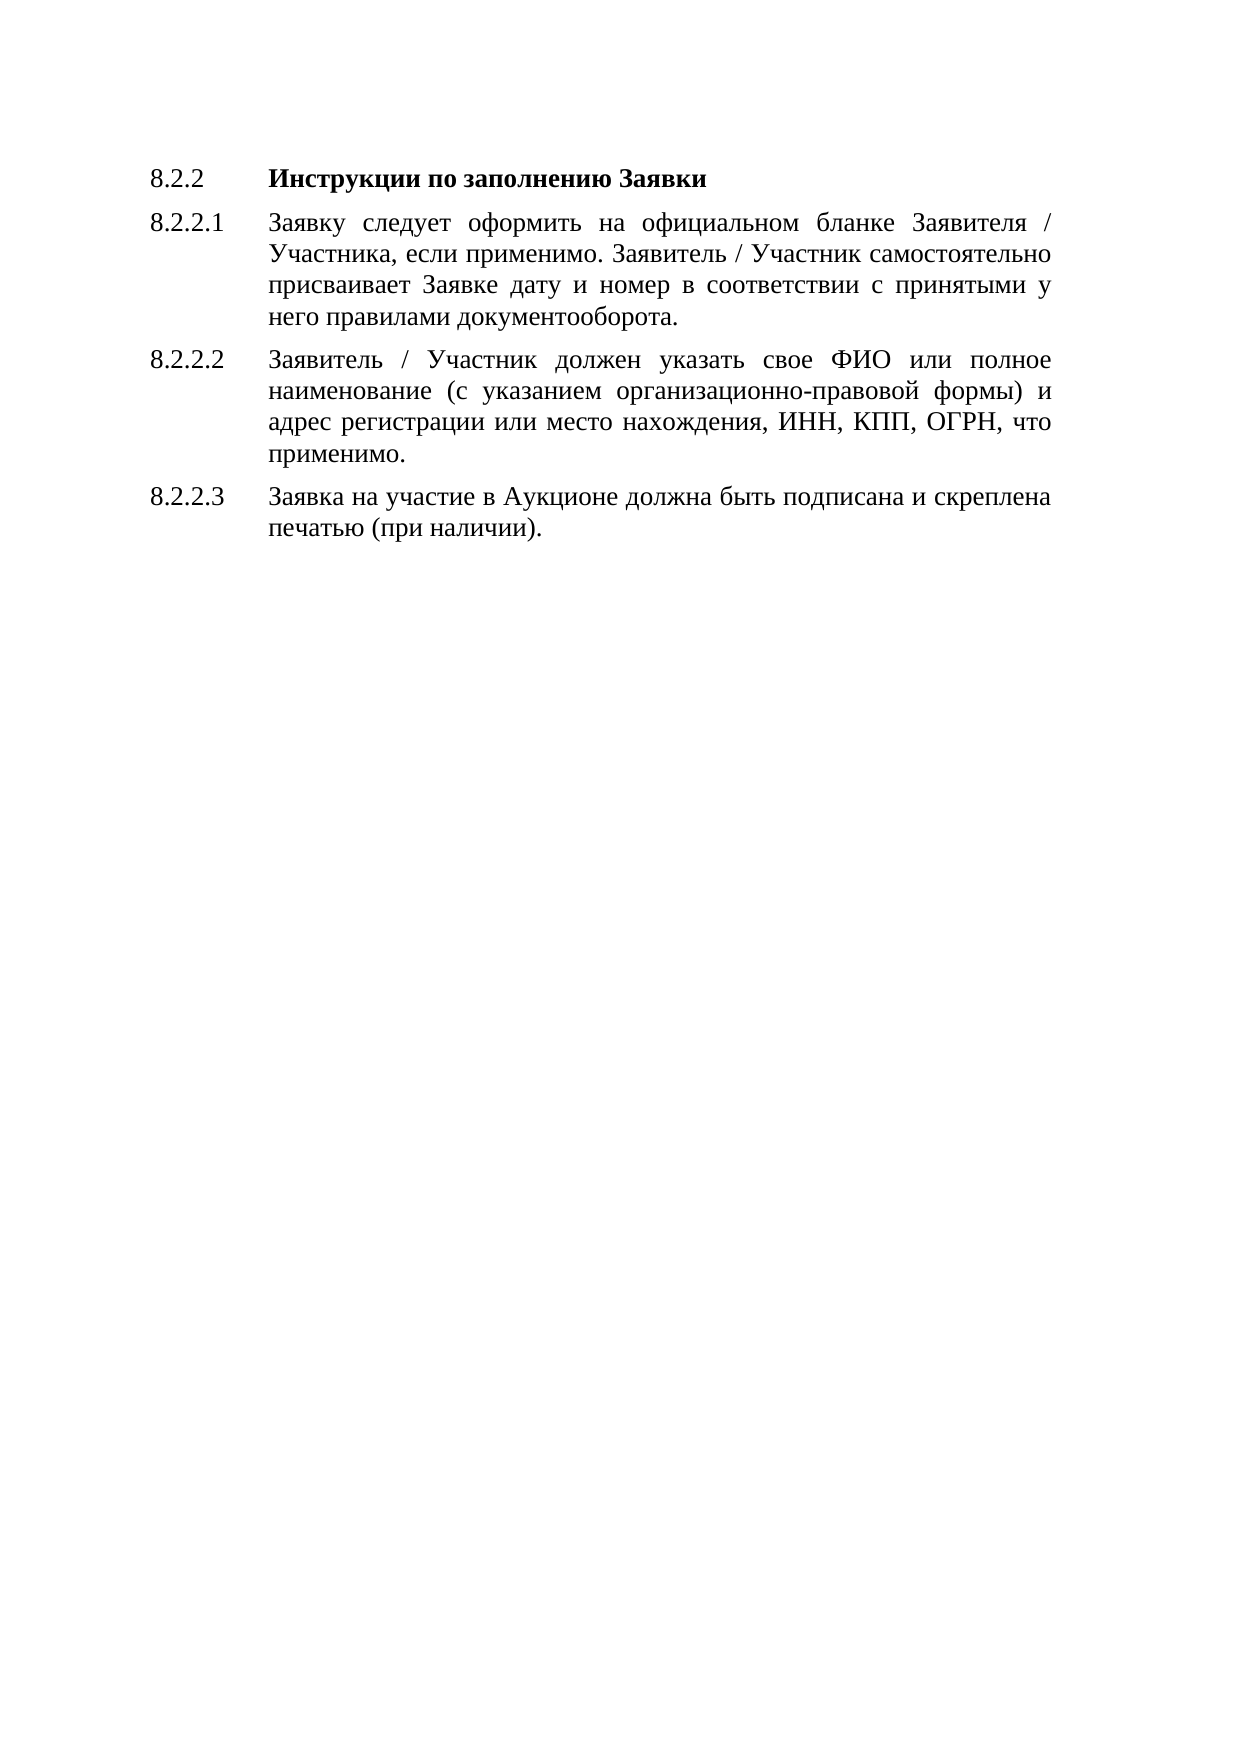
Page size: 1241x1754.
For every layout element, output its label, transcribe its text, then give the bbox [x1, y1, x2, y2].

text Заявка на участие в Аукционе должна быть подписана и скреплена печатью (при наличии). [150, 480, 1053, 543]
text Заявку следует оформить на официальном бланке Заявителя / Участника, если применимо. Заявитель / Участник самостоятельно присваивает Заявке дату и номер в соответствии с принятыми у него правилами документооборота. [150, 206, 1053, 331]
text Заявитель / Участник должен указать свое ФИО или полное наименование (с указанием организационно-правовой формы) и адрес регистрации или место нахождения, ИНН, КПП, ОГРН, что применимо. [150, 343, 1053, 468]
text Инструкции по заполнению Заявки [150, 162, 1053, 194]
